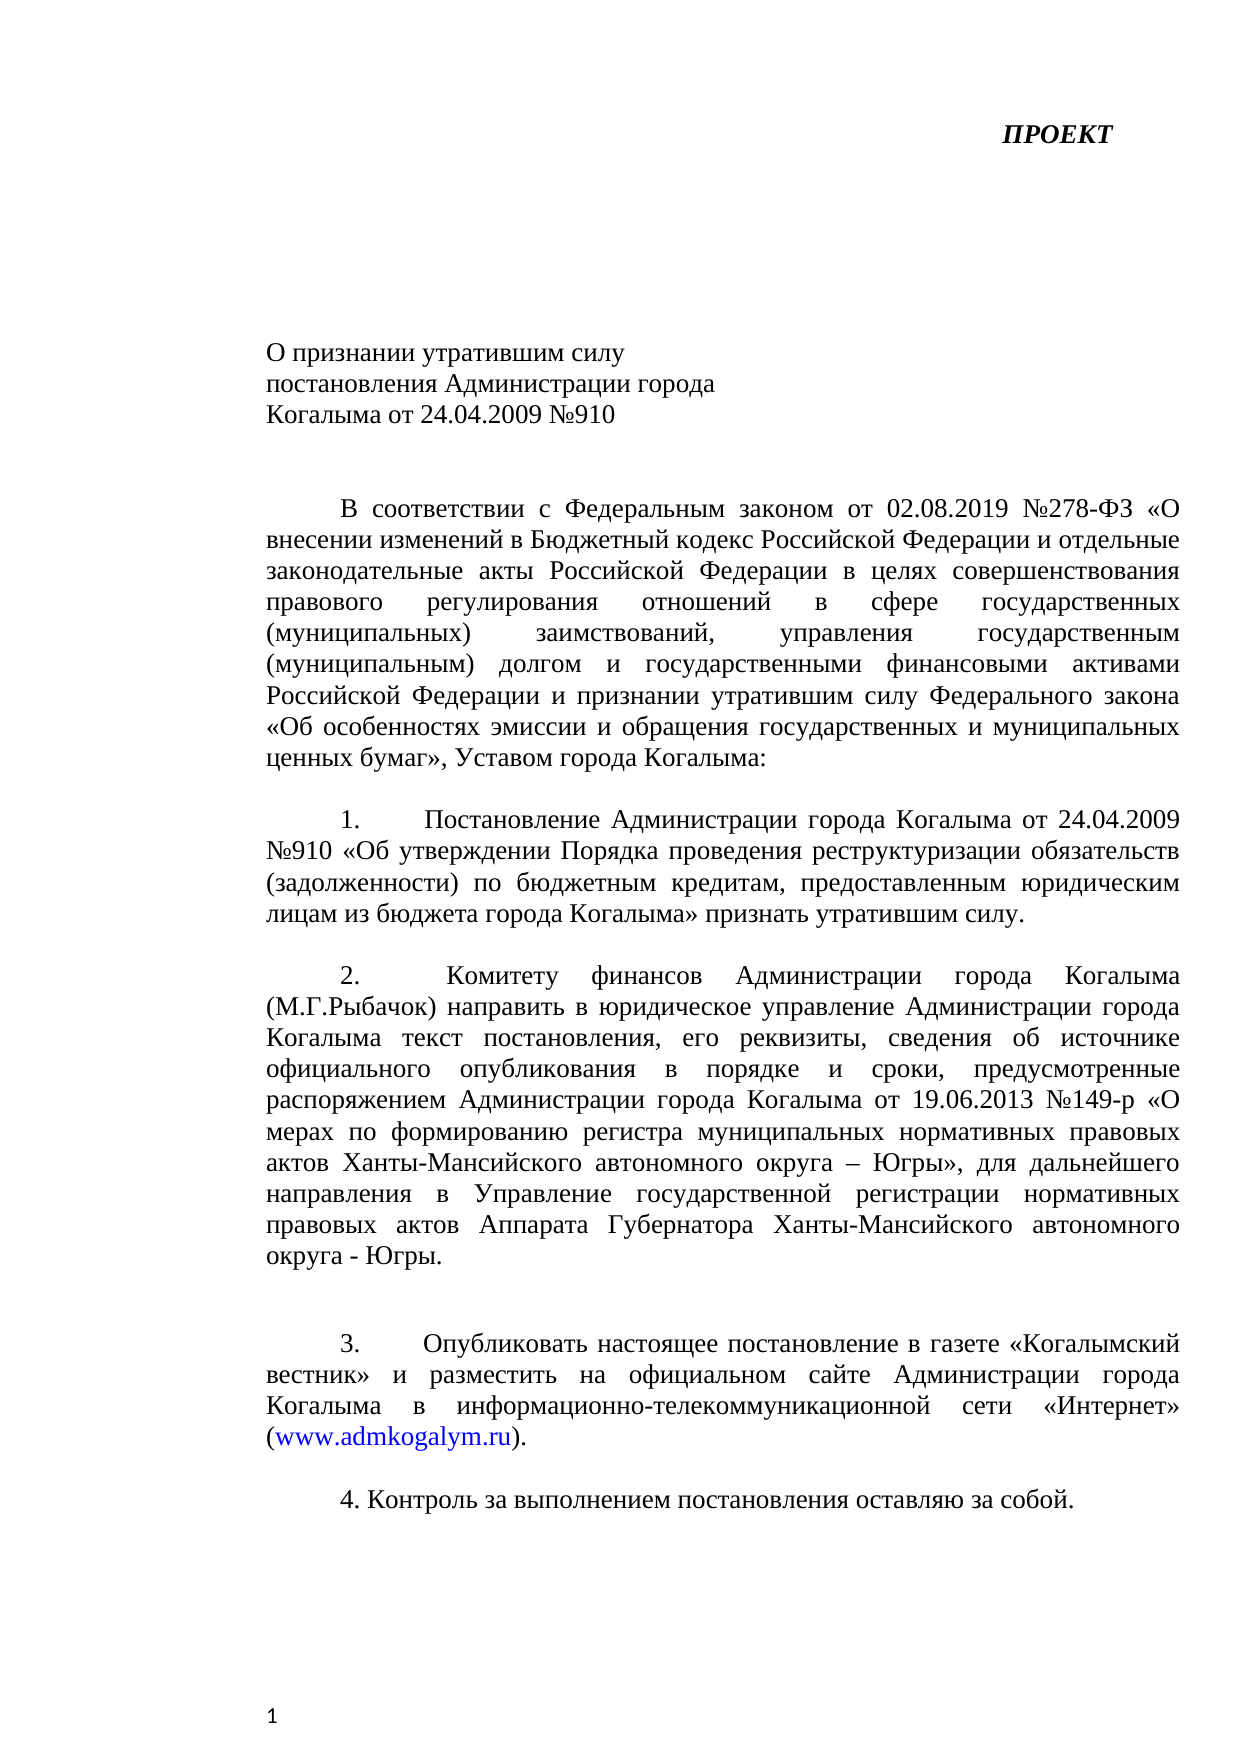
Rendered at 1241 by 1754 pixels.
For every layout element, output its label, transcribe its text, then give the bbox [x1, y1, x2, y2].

list Опубликовать настоящее постановление в газете «Когалымский вестник» и разместить на официальном сайте Администрации города Когалыма в информационно-телекоммуникационной сети «Интернет» (www.admkogalym.ru). [266, 1327, 1181, 1452]
text О признании утратившим силу [266, 336, 1181, 367]
list Постановление Администрации города Когалыма от 24.04.2009 №910 «Об утверждении Порядка проведения реструктуризации обязательств (задолженности) по бюджетным кредитам, предоставленным юридическим лицам из бюджета города Когалыма» признать утратившим силу. [266, 803, 1181, 928]
text 4. Контроль за выполнением постановления оставляю за собой. [266, 1483, 1181, 1514]
text ПРОЕКТ [266, 118, 1181, 149]
list Комитету финансов Администрации города Когалыма (М.Г.Рыбачок) направить в юридическое управление Администрации города Когалыма текст постановления, его реквизиты, сведения об источнике официального опубликования в порядке и сроки, предусмотренные распоряжением Администрации города Когалыма от 19.06.2013 №149-р «О мерах по формированию регистра муниципальных нормативных правовых актов Ханты-Мансийского автономного округа – Югры», для дальнейшего направления в Управление государственной регистрации нормативных правовых актов Аппарата Губернатора Ханты-Мансийского автономного округа - Югры. [266, 959, 1181, 1271]
text Когалыма от 24.04.2009 №910 [266, 398, 1181, 429]
text постановления Администрации города [266, 367, 1181, 398]
text В соответствии с Федеральным законом от 02.08.2019 №278-ФЗ «О внесении изменений в Бюджетный кодекс Российской Федерации и отдельные законодательные акты Российской Федерации в целях совершенствования правового регулирования отношений в сфере государственных (муниципальных) заимствований, управления государственным (муниципальным) долгом и государственными финансовыми активами Российской Федерации и признании утратившим силу Федерального закона «Об особенностях эмиссии и обращения государственных и муниципальных ценных бумаг», Уставом города Когалыма: [266, 492, 1181, 772]
